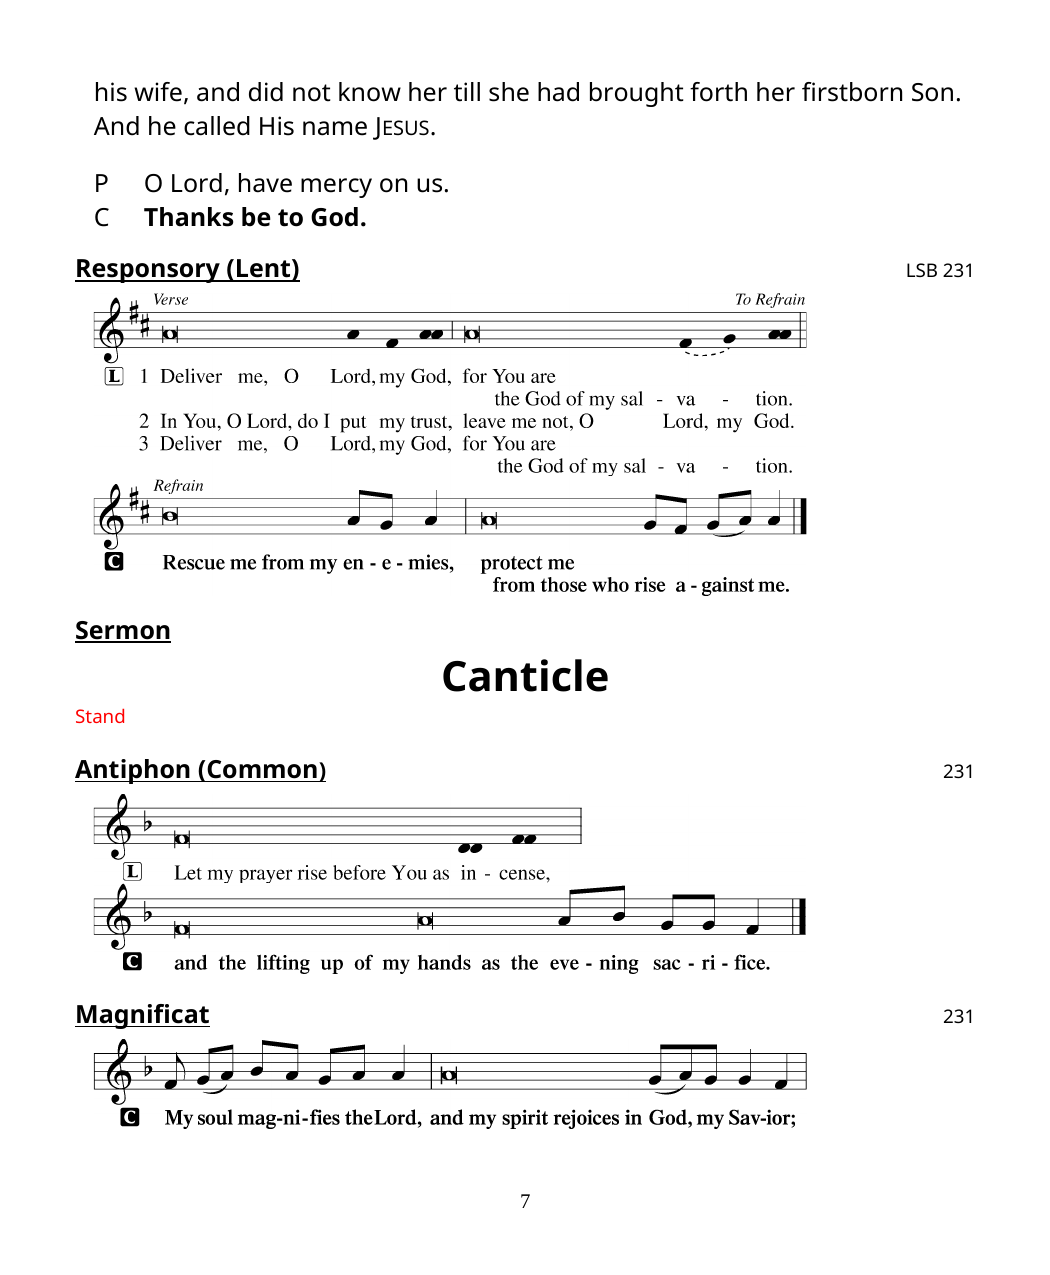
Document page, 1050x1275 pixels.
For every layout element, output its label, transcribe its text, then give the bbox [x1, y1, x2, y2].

subtitle Canticle [75, 647, 975, 703]
text C Thanks be to God. [94, 200, 975, 234]
text Magnificat 231 [75, 997, 975, 1031]
text Antiphon (Common) 231 [75, 752, 975, 786]
picture [93, 1039, 807, 1129]
text Sermon [75, 613, 975, 647]
picture [93, 293, 807, 596]
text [94, 75, 975, 143]
text P O Lord, have mercy on us. [94, 166, 975, 200]
picture [93, 794, 807, 974]
text Stand [75, 703, 975, 729]
text Responsory (Lent) LSB 231 [75, 251, 975, 285]
